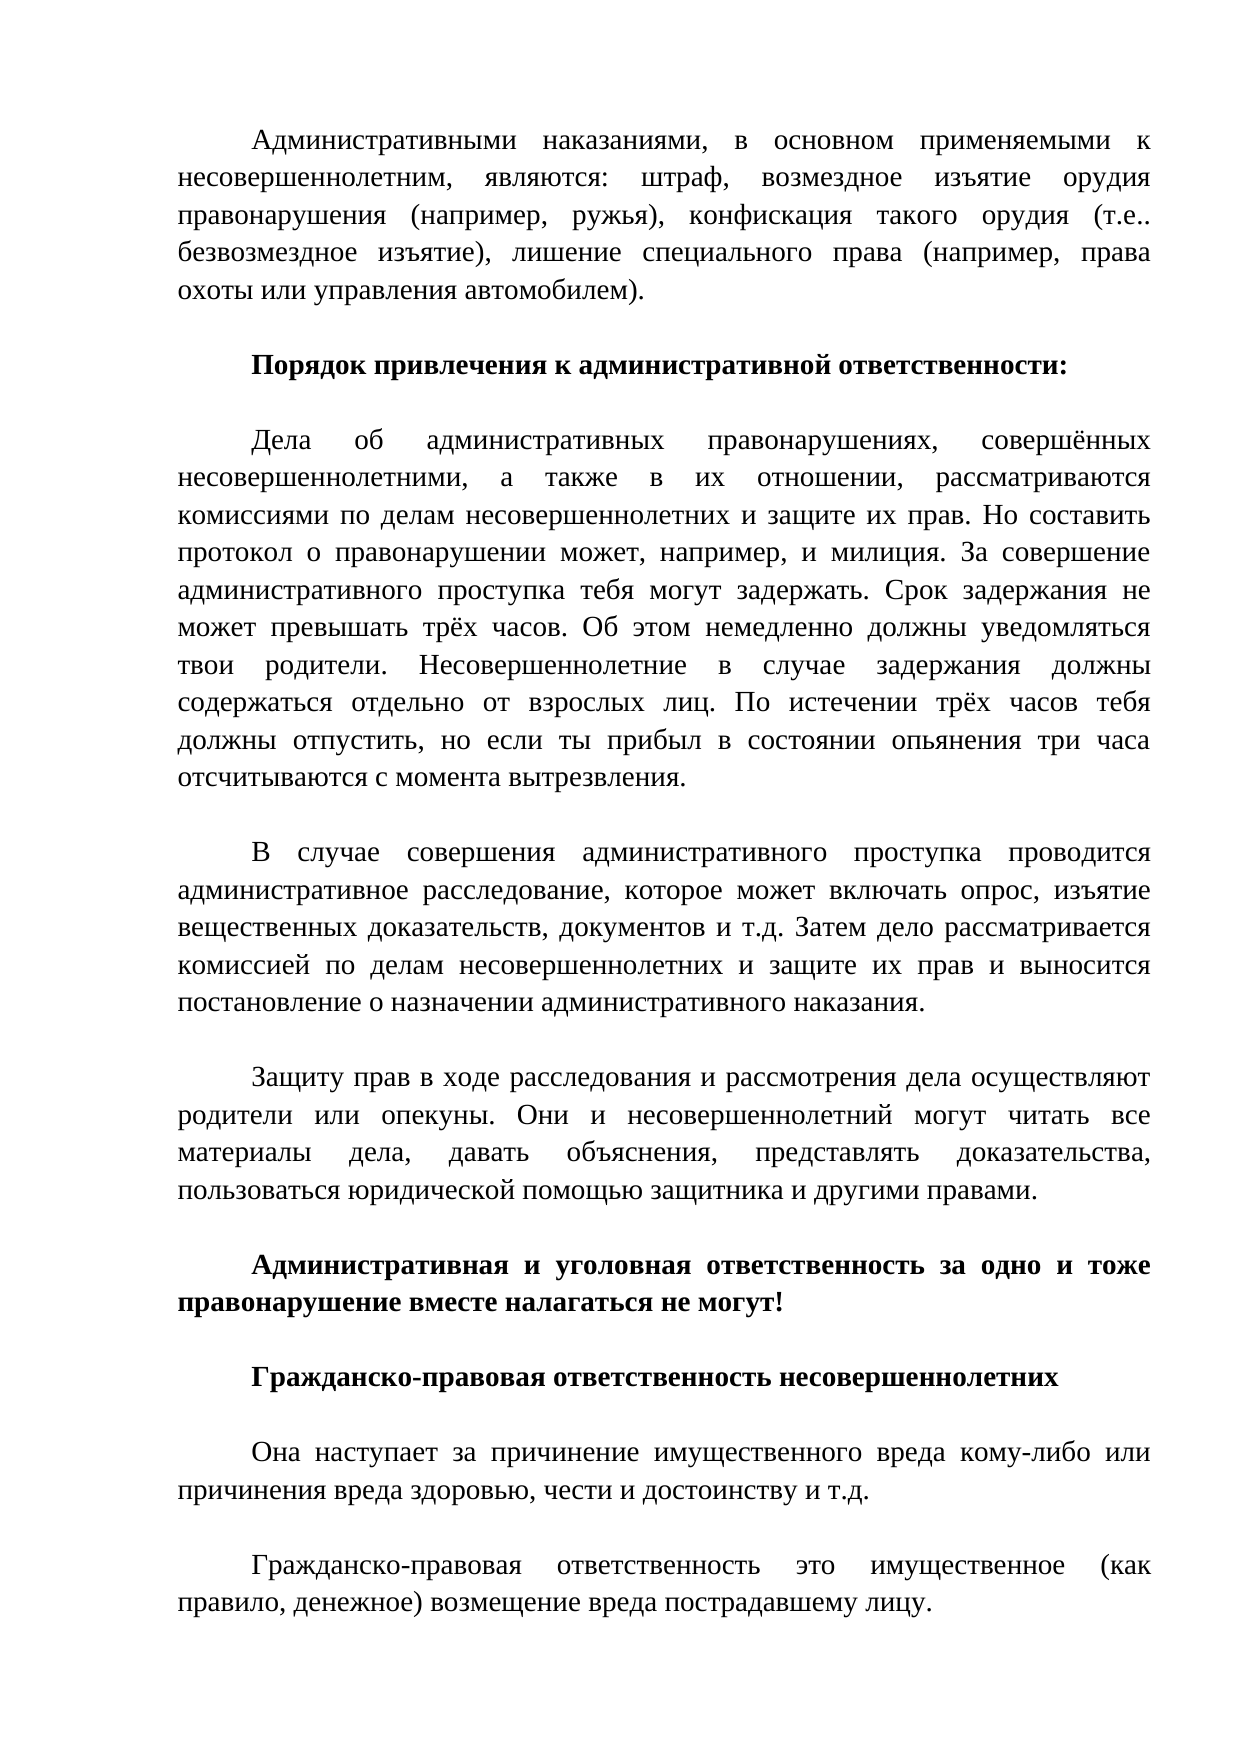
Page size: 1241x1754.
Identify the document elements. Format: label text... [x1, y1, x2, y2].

text Административными наказаниями, в основном применяемыми к несовершеннолетним, являются: штраф, возмездное изъятие орудия правонарушения (например, ружья), конфискация такого орудия (т.е.. безвозмездное изъятие), лишение специального права (например, права охоты или управления автомобилем). [177, 118, 1152, 306]
text Гражданско-правовая ответственность несовершеннолетних [177, 1356, 1152, 1393]
text Защиту прав в ходе расследования и рассмотрения дела осуществляют родители или опекуны. Они и несовершеннолетний могут читать все материалы дела, давать объяснения, представлять доказательства, пользоваться юридической помощью защитника и другими правами. [177, 1056, 1152, 1206]
text Административная и уголовная ответственность за одно и тоже правонарушение вместе налагаться не могут! [177, 1243, 1152, 1318]
text Гражданско-правовая ответственность это имущественное (как правило, денежное) возмещение вреда пострадавшему лицу. [177, 1543, 1152, 1618]
text Она наступает за причинение имущественного вреда кому-либо или причинения вреда здоровью, чести и достоинству и т.д. [177, 1431, 1152, 1506]
text Порядок привлечения к административной ответственности: [177, 343, 1152, 381]
text Дела об административных правонарушениях, совершённых несовершеннолетними, а также в их отношении, рассматриваются комиссиями по делам несовершеннолетних и защите их прав. Но составить протокол о правонарушении может, например, и милиция. За совершение административного проступка тебя могут задержать. Срок задержания не может превышать трёх часов. Об этом немедленно должны уведомляться твои родители. Несовершеннолетние в случае задержания должны содержаться отдельно от взрослых лиц. По истечении трёх часов тебя должны отпустить, но если ты прибыл в состоянии опьянения три часа отсчитываются с момента вытрезвления. [177, 418, 1152, 793]
text В случае совершения административного проступка проводится административное расследование, которое может включать опрос, изъятие вещественных доказательств, документов и т.д. Затем дело рассматривается комиссией по делам несовершеннолетних и защите их прав и выносится постановление о назначении административного наказания. [177, 831, 1152, 1018]
